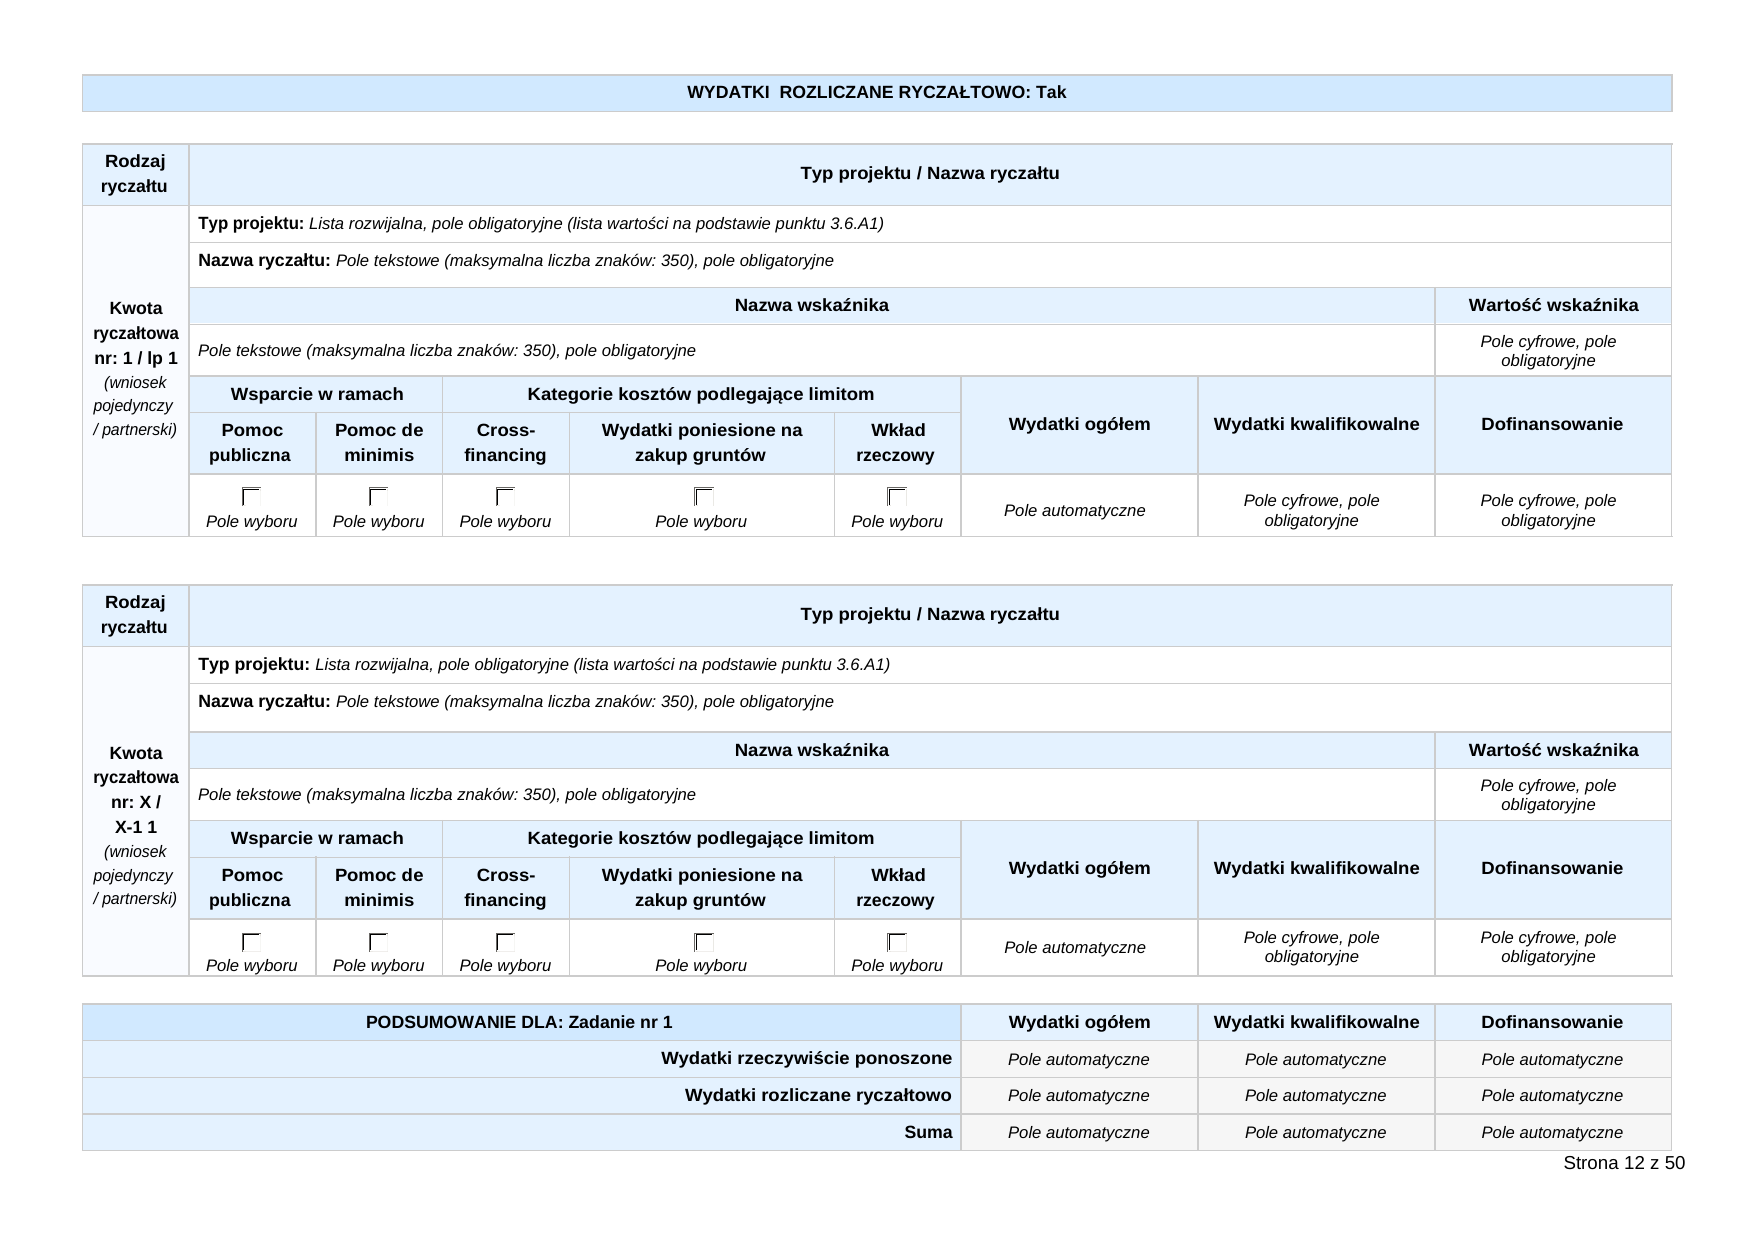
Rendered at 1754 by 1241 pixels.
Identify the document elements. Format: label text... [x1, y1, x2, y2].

table_header PODSUMOWANIE DLA: Zadanie nr 1 [83, 1005, 960, 1040]
table_cell Pole cyfrowe, pole obligatoryjne [1436, 325, 1671, 375]
table_cell Dofinansowanie [1436, 821, 1671, 918]
table_cell Pole automatyczne [962, 1041, 1197, 1076]
table_cell Suma [83, 1115, 960, 1150]
table_cell Pole cyfrowe, pole obligatoryjne [1436, 475, 1671, 536]
table_cell Pole wyboru [190, 920, 315, 975]
table_cell Pomoc de minimis [317, 858, 442, 918]
table_cell Pole wyboru [190, 475, 315, 536]
table_cell Wkład rzeczowy [835, 858, 960, 918]
table_cell Wsparcie w ramach [190, 377, 442, 412]
table_cell Wydatki ogółem [962, 377, 1197, 473]
table_cell Wydatki poniesione na zakup gruntów [570, 413, 834, 473]
table_cell Pole automatyczne [1199, 1041, 1434, 1076]
table_cell Pomoc publiczna [190, 413, 315, 473]
table_cell Pomoc de minimis [317, 413, 442, 473]
table_cell Pole cyfrowe, pole obligatoryjne [1199, 475, 1434, 536]
table_cell Pole wyboru [570, 920, 834, 975]
table_cell Nazwa ryczałtu: Pole tekstowe (maksymalna liczba znaków: 350), pole obligatoryjne [190, 243, 1671, 287]
table_cell Pole wyboru [443, 920, 569, 975]
table_cell Kategorie kosztów podlegające limitom [443, 821, 960, 856]
table_cell Pole wyboru [570, 475, 834, 536]
table_cell Nazwa wskaźnika [190, 288, 1434, 323]
table_header Rodzaj ryczałtu [83, 586, 188, 646]
table_cell Pole automatyczne [962, 920, 1197, 975]
table_cell Wydatki kwalifikowalne [1199, 821, 1434, 918]
table_cell Pole automatyczne [962, 475, 1197, 536]
table_cell Kwota ryczałtowa nr: X / X-1 1 (wniosek pojedynczy / partnerski) [83, 647, 188, 975]
table_cell Wydatki kwalifikowalne [1199, 377, 1434, 473]
table_cell Wkład rzeczowy [835, 413, 960, 473]
table_cell Pole tekstowe (maksymalna liczba znaków: 350), pole obligatoryjne [190, 325, 1434, 375]
table_cell Pole cyfrowe, pole obligatoryjne [1436, 769, 1671, 820]
table_cell Pole automatyczne [962, 1115, 1197, 1150]
table_cell Pole automatyczne [1436, 1115, 1671, 1150]
table_cell Pole wyboru [835, 920, 960, 975]
table_cell Kwota ryczałtowa nr: 1 / lp 1 (wniosek pojedynczy / partnerski) [83, 206, 188, 536]
table_header Dofinansowanie [1436, 1005, 1671, 1040]
table_cell Nazwa wskaźnika [190, 733, 1434, 768]
table_cell Nazwa ryczałtu: Pole tekstowe (maksymalna liczba znaków: 350), pole obligatoryjne [190, 684, 1671, 731]
table_cell Wydatki rzeczywiście ponoszone [83, 1041, 960, 1076]
table_header Rodzaj ryczałtu [83, 145, 188, 205]
table_cell Pole wyboru [443, 475, 569, 536]
table_cell Cross- financing [443, 413, 569, 473]
table_cell Typ projektu: Lista rozwijalna, pole obligatoryjne (lista wartości na podstawie punktu 3.6.A1) [190, 206, 1671, 241]
table_cell Pole wyboru [835, 475, 960, 536]
table_cell Cross- financing [443, 858, 569, 918]
table_header Typ projektu / Nazwa ryczałtu [190, 586, 1671, 646]
table_cell Pole automatyczne [1199, 1078, 1434, 1113]
table_cell Pole tekstowe (maksymalna liczba znaków: 350), pole obligatoryjne [190, 769, 1434, 820]
table_cell Wartość wskaźnika [1436, 288, 1671, 323]
table_cell Pole wyboru [317, 920, 442, 975]
table_cell Dofinansowanie [1436, 377, 1671, 473]
table_cell Wsparcie w ramach [190, 821, 442, 856]
table_cell Wydatki poniesione na zakup gruntów [570, 858, 834, 918]
table_header Wydatki ogółem [962, 1005, 1197, 1040]
table_cell Wydatki ogółem [962, 821, 1197, 918]
table_cell Pole cyfrowe, pole obligatoryjne [1436, 920, 1671, 975]
table_cell Pole automatyczne [962, 1078, 1197, 1113]
table_cell Pole automatyczne [1436, 1078, 1671, 1113]
table_cell Wartość wskaźnika [1436, 733, 1671, 768]
table_cell Pole wyboru [317, 475, 442, 536]
table_cell Pomoc publiczna [190, 858, 315, 918]
table_cell Pole automatyczne [1199, 1115, 1434, 1150]
table_cell Pole automatyczne [1436, 1041, 1671, 1076]
table_header Typ projektu / Nazwa ryczałtu [190, 145, 1671, 205]
table_cell Wydatki rozliczane ryczałtowo [83, 1078, 960, 1113]
table_header Wydatki kwalifikowalne [1199, 1005, 1434, 1040]
table_cell Kategorie kosztów podlegające limitom [443, 377, 960, 412]
table_cell Pole cyfrowe, pole obligatoryjne [1199, 920, 1434, 975]
table_cell Typ projektu: Lista rozwijalna, pole obligatoryjne (lista wartości na podstawie punktu 3.6.A1) [190, 647, 1671, 682]
